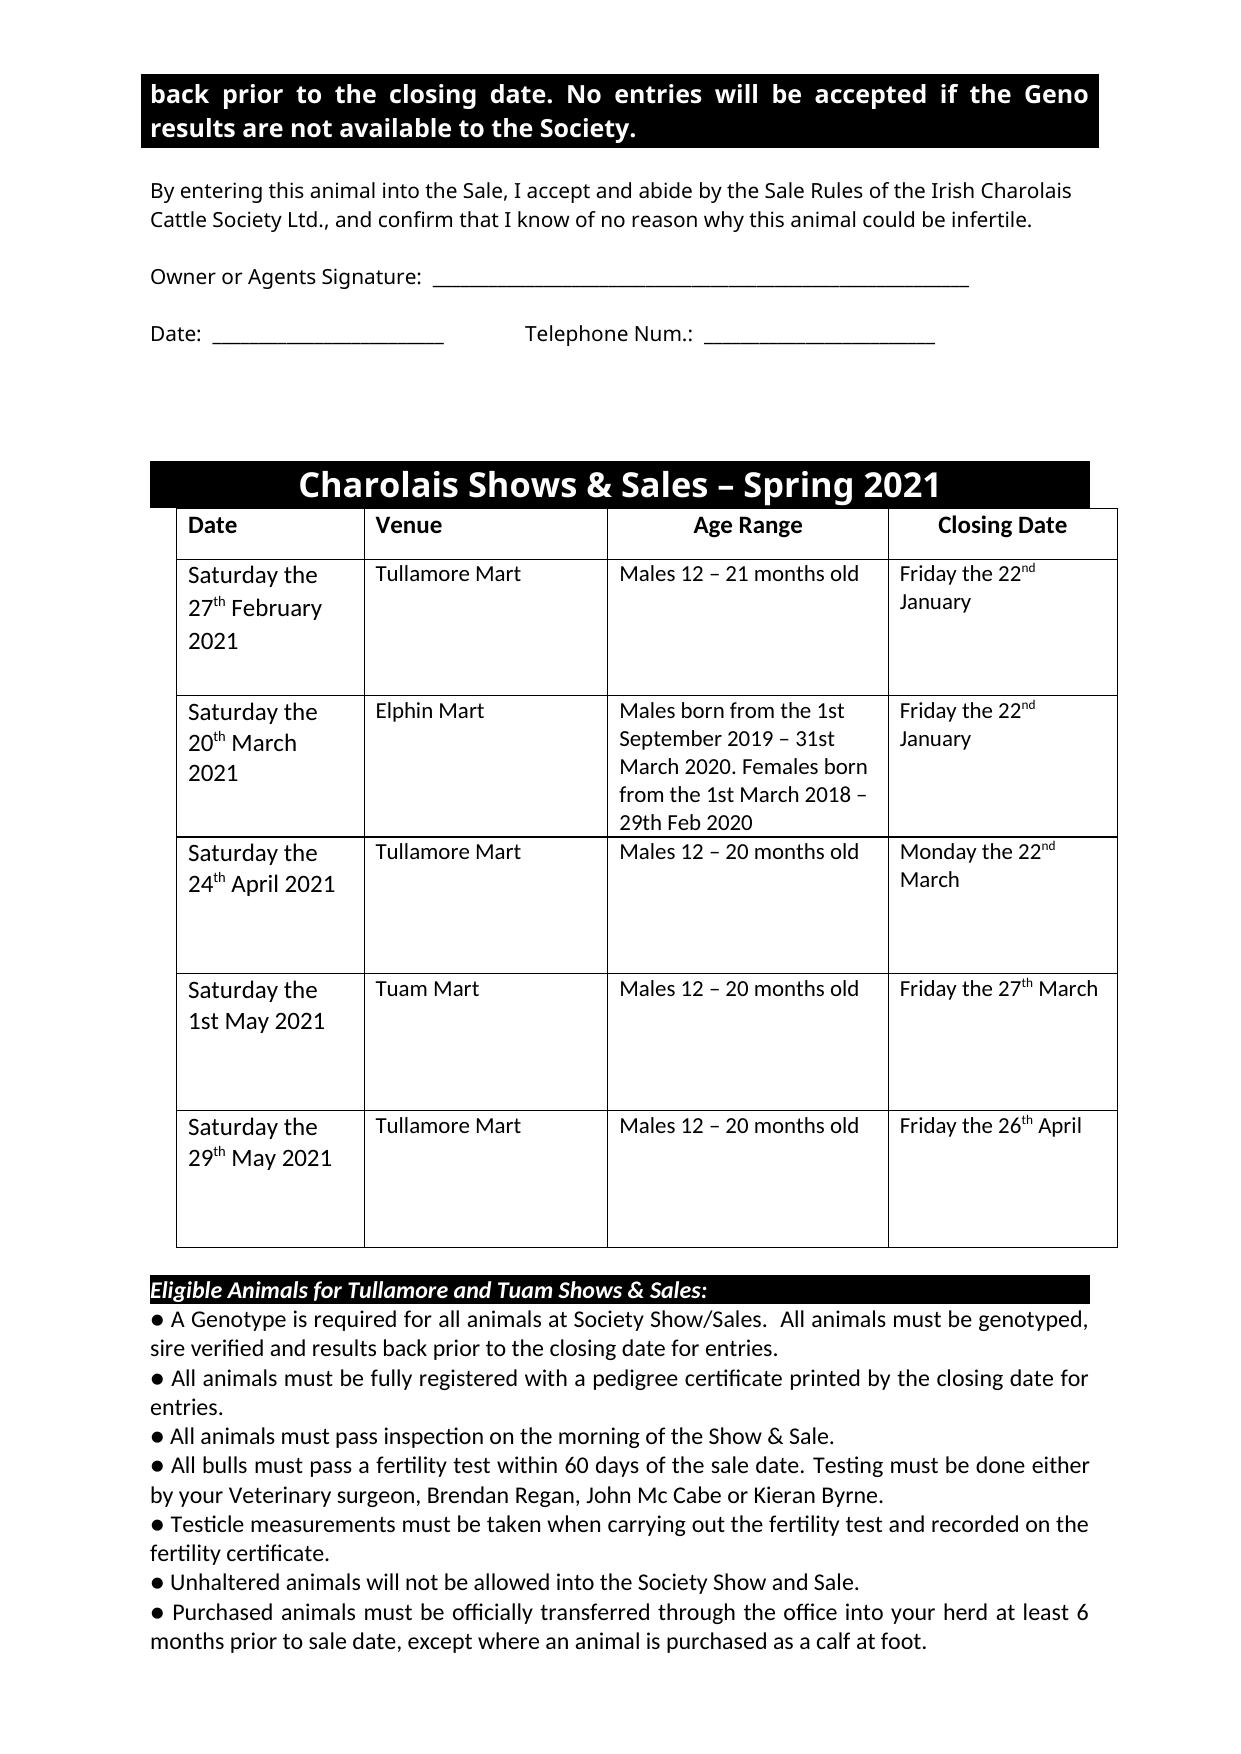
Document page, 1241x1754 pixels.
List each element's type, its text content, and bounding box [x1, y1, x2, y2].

table_cell Saturday the 29th May 2021 [177, 1111, 364, 1247]
table_cell Friday the 27th March [889, 974, 1117, 1110]
table_cell Saturday the 20th March 2021 [177, 696, 364, 836]
table_cell Males 12 – 20 months old [608, 974, 888, 1110]
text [142, 75, 1098, 147]
table_cell Saturday the 24th April 2021 [177, 838, 364, 973]
table_cell Tullamore Mart [365, 838, 607, 973]
text ● Testicle measurements must be taken when carrying out the fertility test and recorded on the fertility certificate. [150, 1509, 1090, 1567]
table_cell Tullamore Mart [365, 560, 607, 695]
table_cell Males 12 – 20 months old [608, 838, 888, 973]
text ● A Genotype is required for all animals at Society Show/Sales. All animals must be genotyped, sire verified and results back prior to the closing date for entries. [150, 1304, 1090, 1363]
text By entering this animal into the Sale, I accept and abide by the Sale Rules of the Irish Charolais Cattle Society Ltd., and confirm that I know of no reason why this animal could be infertile. [150, 177, 1090, 233]
table_header Date [177, 509, 364, 558]
table_cell Saturday the 1st May 2021 [177, 974, 364, 1110]
text ● All bulls must pass a fertility test within 60 days of the sale date. Testing must be done either by your Veterinary surgeon, Brendan Regan, John Mc Cabe or Kieran Byrne. [150, 1450, 1090, 1509]
table_cell Saturday the 27th February 2021 [177, 560, 364, 695]
text Eligible Animals for Tullamore and Tuam Shows & Sales: [150, 1275, 1090, 1304]
text ● Purchased animals must be officially transferred through the office into your herd at least 6 months prior to sale date, except where an animal is purchased as a calf at foot. [150, 1597, 1090, 1655]
table_cell Friday the 22nd January [889, 696, 1117, 836]
text Charolais Shows & Sales – Spring 2021 [150, 461, 1090, 508]
table_cell Tullamore Mart [365, 1111, 607, 1247]
text ● Unhaltered animals will not be allowed into the Society Show and Sale. [150, 1567, 1090, 1597]
table_cell Tuam Mart [365, 974, 607, 1110]
text ● All animals must be fully registered with a pedigree certificate printed by the closing date for entries. [150, 1363, 1090, 1421]
table_header Venue [365, 509, 607, 558]
table_cell Monday the 22nd March [889, 838, 1117, 973]
table_cell Friday the 26th April [889, 1111, 1117, 1247]
text Owner or Agents Signature: __________________________________________________________ [150, 262, 1090, 290]
table_cell Friday the 22nd January [889, 560, 1117, 695]
table_cell Males born from the 1st September 2019 – 31st March 2020. Females born from the 1st March 2018 – 29th Feb 2020 [608, 696, 888, 836]
table_header Closing Date [889, 509, 1117, 558]
text Date: _________________________ Telephone Num.: _________________________ [150, 319, 1090, 347]
text ● All animals must pass inspection on the morning of the Show & Sale. [150, 1421, 1090, 1450]
table_cell Elphin Mart [365, 696, 607, 836]
table_cell Males 12 – 20 months old [608, 1111, 888, 1247]
table_header Age Range [608, 509, 888, 558]
table_cell Males 12 – 21 months old [608, 560, 888, 695]
